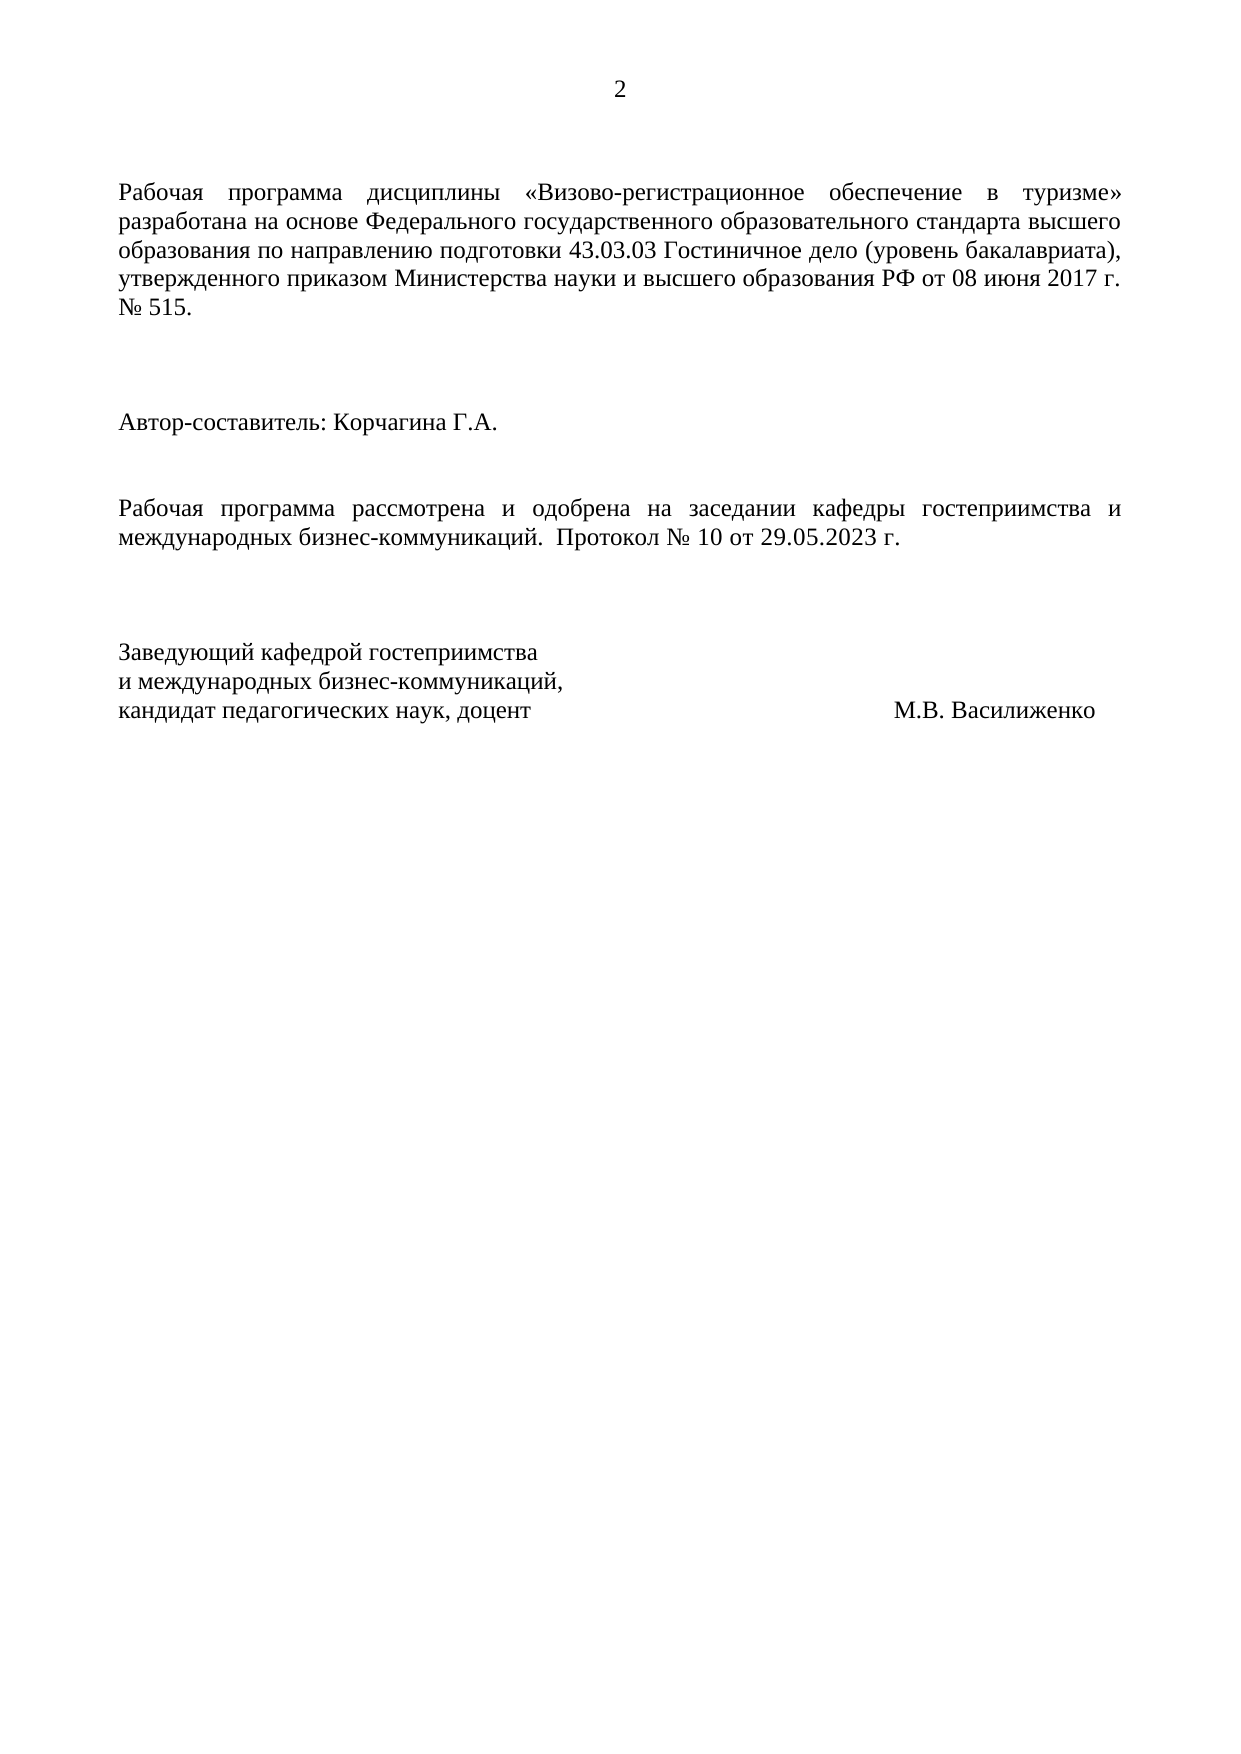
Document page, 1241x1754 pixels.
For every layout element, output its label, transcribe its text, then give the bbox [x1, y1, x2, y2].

text Рабочая программа рассмотрена и одобрена на заседании кафедры гостеприимства и международных бизнес-коммуникаций. Протокол № 10 от 29.05.2023 г. [118, 493, 1122, 551]
text кандидат педагогических наук, доцент М.В. Василиженко [118, 695, 1122, 723]
text Автор-составитель: Корчагина Г.А. [118, 407, 1122, 436]
text и международных бизнес-коммуникаций, [118, 666, 1122, 695]
text Рабочая программа дисциплины «Визово-регистрационное обеспечение в туризме» разработана на основе Федерального государственного образовательного стандарта высшего образования по направлению подготовки 43.03.03 Гостиничное дело (уровень бакалавриата), утвержденного приказом Министерства науки и высшего образования РФ от 08 июня 2017 г. № 515. [118, 177, 1122, 321]
text Заведующий кафедрой гостеприимства [118, 637, 1122, 666]
